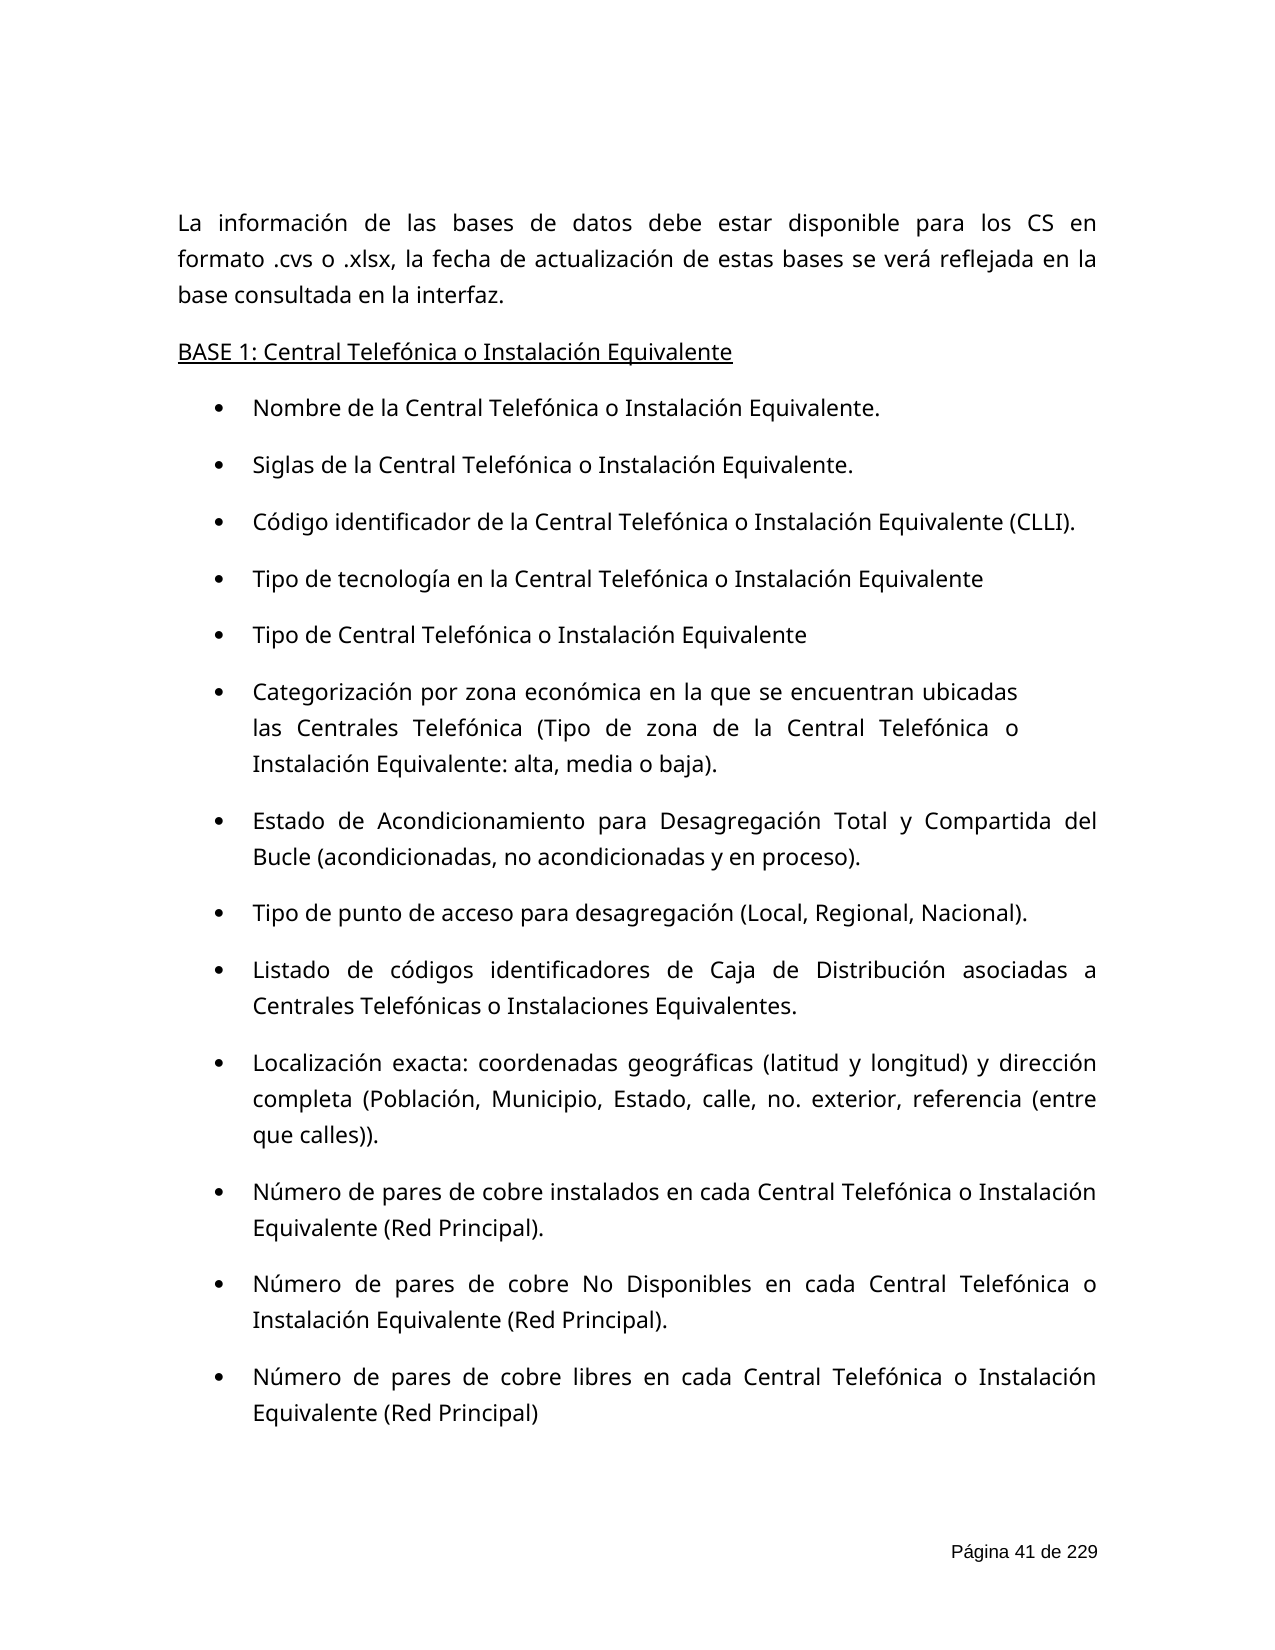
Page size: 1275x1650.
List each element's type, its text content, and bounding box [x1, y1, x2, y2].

list Número de pares de cobre libres en cada Central Telefónica o Instalación Equivalente (Red Principal) [215, 1361, 1098, 1428]
list Número de pares de cobre instalados en cada Central Telefónica o Instalación Equivalente (Red Principal). [215, 1176, 1098, 1243]
list Estado de Acondicionamiento para Desagregación Total y Compartida del Bucle (acondicionadas, no acondicionadas y en proceso). [215, 805, 1098, 872]
text La información de las bases de datos debe estar disponible para los CS en formato .cvs o .xlsx, la fecha de actualización de estas bases se verá reflejada en la base consultada en la interfaz. [177, 207, 1098, 310]
list Tipo de Central Telefónica o Instalación Equivalente [215, 619, 1098, 651]
list Localización exacta: coordenadas geográficas (latitud y longitud) y dirección completa (Población, Municipio, Estado, calle, no. exterior, referencia (entre que calles)). [215, 1047, 1098, 1150]
list Categorización por zona económica en la que se encuentran ubicadas las Centrales Telefónica (Tipo de zona de la Central Telefónica o Instalación Equivalente: alta, media o baja). [215, 676, 1019, 779]
list Número de pares de cobre No Disponibles en cada Central Telefónica o Instalación Equivalente (Red Principal). [215, 1268, 1098, 1335]
list Siglas de la Central Telefónica o Instalación Equivalente. [215, 449, 1098, 480]
list Nombre de la Central Telefónica o Instalación Equivalente. [215, 392, 1098, 423]
list Listado de códigos identificadores de Caja de Distribución asociadas a Centrales Telefónicas o Instalaciones Equivalentes. [215, 954, 1098, 1021]
list Código identificador de la Central Telefónica o Instalación Equivalente (CLLI). [215, 506, 1098, 537]
text BASE 1: Central Telefónica o Instalación Equivalente [177, 335, 1098, 367]
list Tipo de tecnología en la Central Telefónica o Instalación Equivalente [215, 562, 1098, 594]
list Tipo de punto de acceso para desagregación (Local, Regional, Nacional). [215, 897, 1098, 929]
